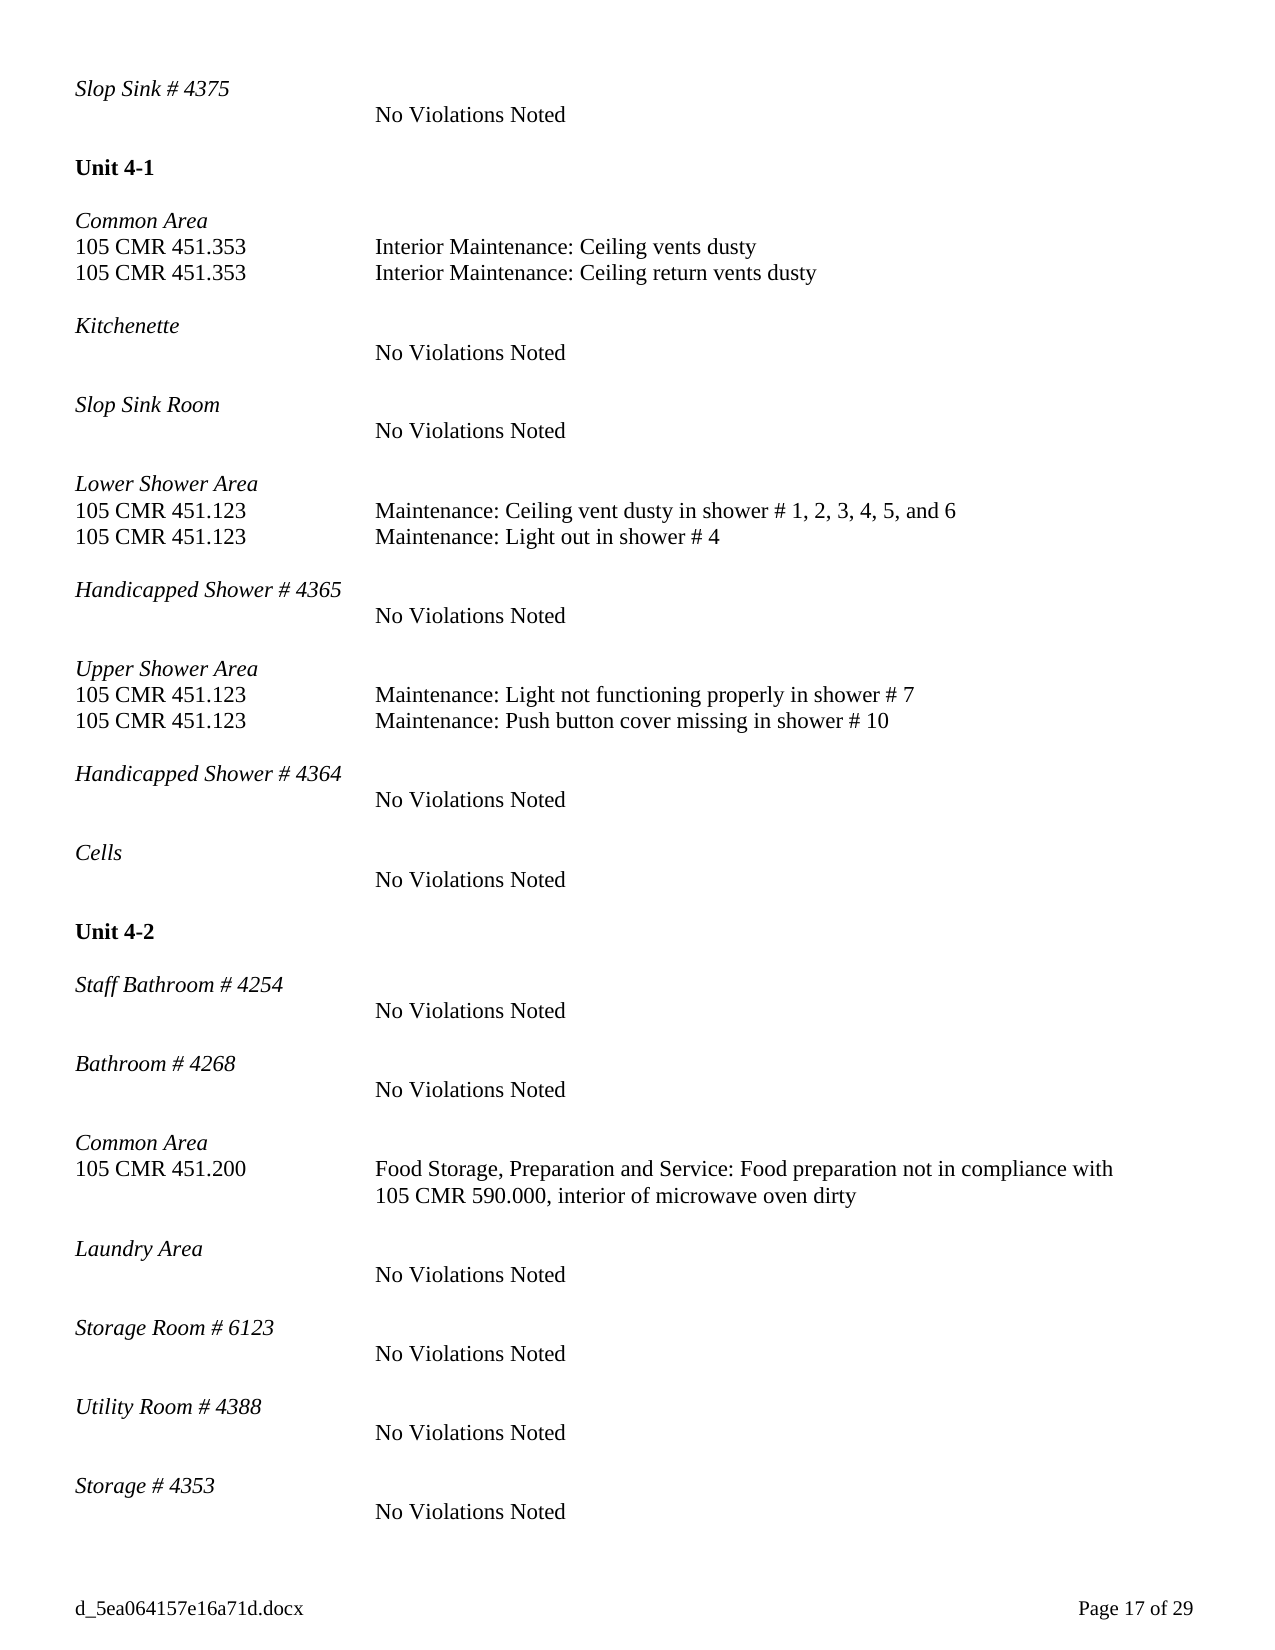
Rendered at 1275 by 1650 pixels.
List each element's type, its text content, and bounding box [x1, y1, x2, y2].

text Common Area [75, 1129, 1200, 1156]
text Slop Sink # 4375 [75, 75, 1200, 101]
text Storage # 4353 [75, 1472, 1200, 1498]
text Handicapped Shower # 4364 [75, 760, 1200, 787]
text No Violations Noted [75, 1340, 1200, 1366]
text Staff Bathroom # 4254 [75, 971, 1200, 997]
text Handicapped Shower # 4365 [75, 576, 1200, 602]
text No Violations Noted [75, 787, 1200, 813]
text Kitchenette [75, 312, 1200, 338]
text Utility Room # 4388 [75, 1393, 1200, 1419]
text Laundry Area [75, 1234, 1200, 1261]
text 105 CMR 451.353 Interior Maintenance: Ceiling return vents dusty [75, 259, 1200, 286]
text No Violations Noted [75, 866, 1200, 892]
text No Violations Noted [75, 101, 1200, 128]
text Storage Room # 6123 [75, 1314, 1200, 1340]
text Lower Shower Area [75, 470, 1200, 497]
text 105 CMR 451.123 Maintenance: Ceiling vent dusty in shower # 1, 2, 3, 4, 5, and 6 [75, 497, 1200, 523]
text 105 CMR 451.123 Maintenance: Light out in shower # 4 [75, 523, 1200, 549]
text Unit 4-1 [75, 154, 1200, 180]
text No Violations Noted [75, 418, 1200, 444]
text Bathroom # 4268 [75, 1050, 1200, 1076]
text 105 CMR 451.123 Maintenance: Push button cover missing in shower # 10 [75, 707, 1200, 734]
text Common Area [75, 207, 1200, 233]
text No Violations Noted [75, 1498, 1200, 1524]
text Upper Shower Area [75, 655, 1200, 681]
text No Violations Noted [75, 1419, 1200, 1445]
text No Violations Noted [75, 602, 1200, 628]
text Cells [75, 839, 1200, 866]
text 105 CMR 451.353 Interior Maintenance: Ceiling vents dusty [75, 233, 1200, 259]
text No Violations Noted [75, 1076, 1200, 1103]
text Unit 4-2 [75, 918, 1200, 945]
text 105 CMR 451.123 Maintenance: Light not functioning properly in shower # 7 [75, 681, 1200, 707]
text No Violations Noted [75, 997, 1200, 1024]
text No Violations Noted [75, 338, 1200, 365]
text 105 CMR 451.200 Food Storage, Preparation and Service: Food preparation not in compliance with 105 CMR 590.000, interior of microwave oven dirty [75, 1156, 1200, 1208]
text No Violations Noted [75, 1261, 1200, 1287]
text Slop Sink Room [75, 391, 1200, 418]
